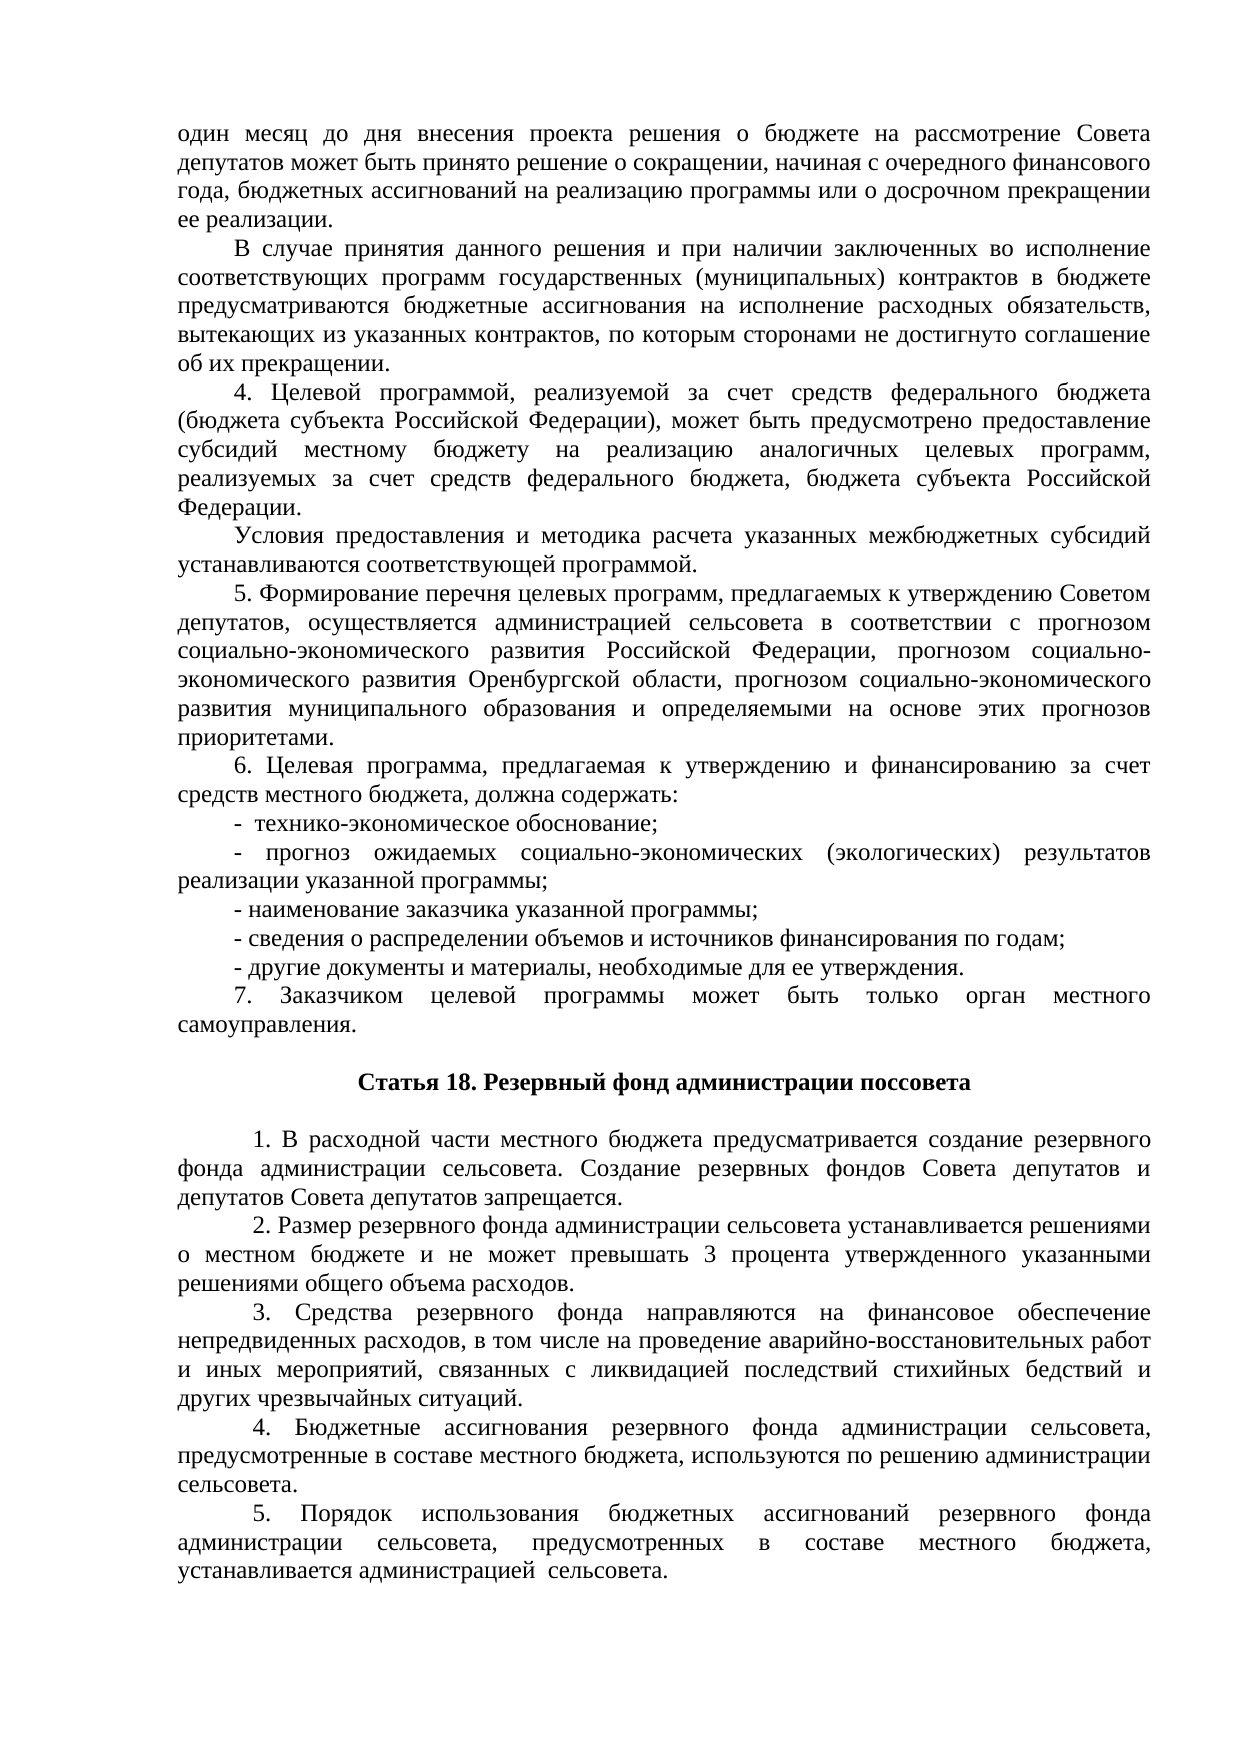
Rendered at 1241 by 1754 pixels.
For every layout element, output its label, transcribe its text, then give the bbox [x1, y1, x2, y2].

text Условия предоставления и методика расчета указанных межбюджетных субсидий устанавливаются соответствующей программой. [177, 521, 1152, 578]
text 2. Размер резервного фонда администрации сельсовета устанавливается решениями о местном бюджете и не может превышать 3 процента утвержденного указанными решениями общего объема расходов. [177, 1211, 1152, 1297]
text - сведения о распределении объемов и источников финансирования по годам; [177, 923, 1152, 952]
text 4. Целевой программой, реализуемой за счет средств федерального бюджета (бюджета субъекта Российской Федерации), может быть предусмотрено предоставление субсидий местному бюджету на реализацию аналогичных целевых программ, реализуемых за счет средств федерального бюджета, бюджета субъекта Российской Федерации. [177, 377, 1152, 521]
text 4. Бюджетные ассигнования резервного фонда администрации сельсовета, предусмотренные в составе местного бюджета, используются по решению администрации сельсовета. [177, 1412, 1152, 1498]
text 5. Формирование перечня целевых программ, предлагаемых к утверждению Советом депутатов, осуществляется администрацией сельсовета в соответствии с прогнозом социально-экономического развития Российской Федерации, прогнозом социально-экономического развития Оренбургской области, прогнозом социально-экономического развития муниципального образования и определяемыми на основе этих прогнозов приоритетами. [177, 578, 1152, 751]
text - наименование заказчика указанной программы; [177, 894, 1152, 923]
text 1. В расходной части местного бюджета предусматривается создание резервного фонда администрации сельсовета. Создание резервных фондов Совета депутатов и депутатов Совета депутатов запрещается. [177, 1124, 1152, 1211]
text 6. Целевая программа, предлагаемая к утверждению и финансированию за счет средств местного бюджета, должна содержать: [177, 751, 1152, 808]
text 5. Порядок использования бюджетных ассигнований резервного фонда администрации сельсовета, предусмотренных в составе местного бюджета, устанавливается администрацией сельсовета. [177, 1498, 1152, 1584]
text Статья 18. Резервный фонд администрации поссовета [177, 1067, 1152, 1096]
text - технико-экономическое обоснование; [177, 808, 1152, 837]
text 3. Средства резервного фонда направляются на финансовое обеспечение непредвиденных расходов, в том числе на проведение аварийно-восстановительных работ и иных мероприятий, связанных с ликвидацией последствий стихийных бедствий и других чрезвычайных ситуаций. [177, 1297, 1152, 1412]
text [177, 118, 1152, 233]
text - прогноз ожидаемых социально-экономических (экологических) результатов реализации указанной программы; [177, 837, 1152, 894]
text 7. Заказчиком целевой программы может быть только орган местного самоуправления. [177, 981, 1152, 1038]
text - другие документы и материалы, необходимые для ее утверждения. [177, 952, 1152, 981]
text В случае принятия данного решения и при наличии заключенных во исполнение соответствующих программ государственных (муниципальных) контрактов в бюджете предусматриваются бюджетные ассигнования на исполнение расходных обязательств, вытекающих из указанных контрактов, по которым сторонами не достигнуто соглашение об их прекращении. [177, 233, 1152, 377]
